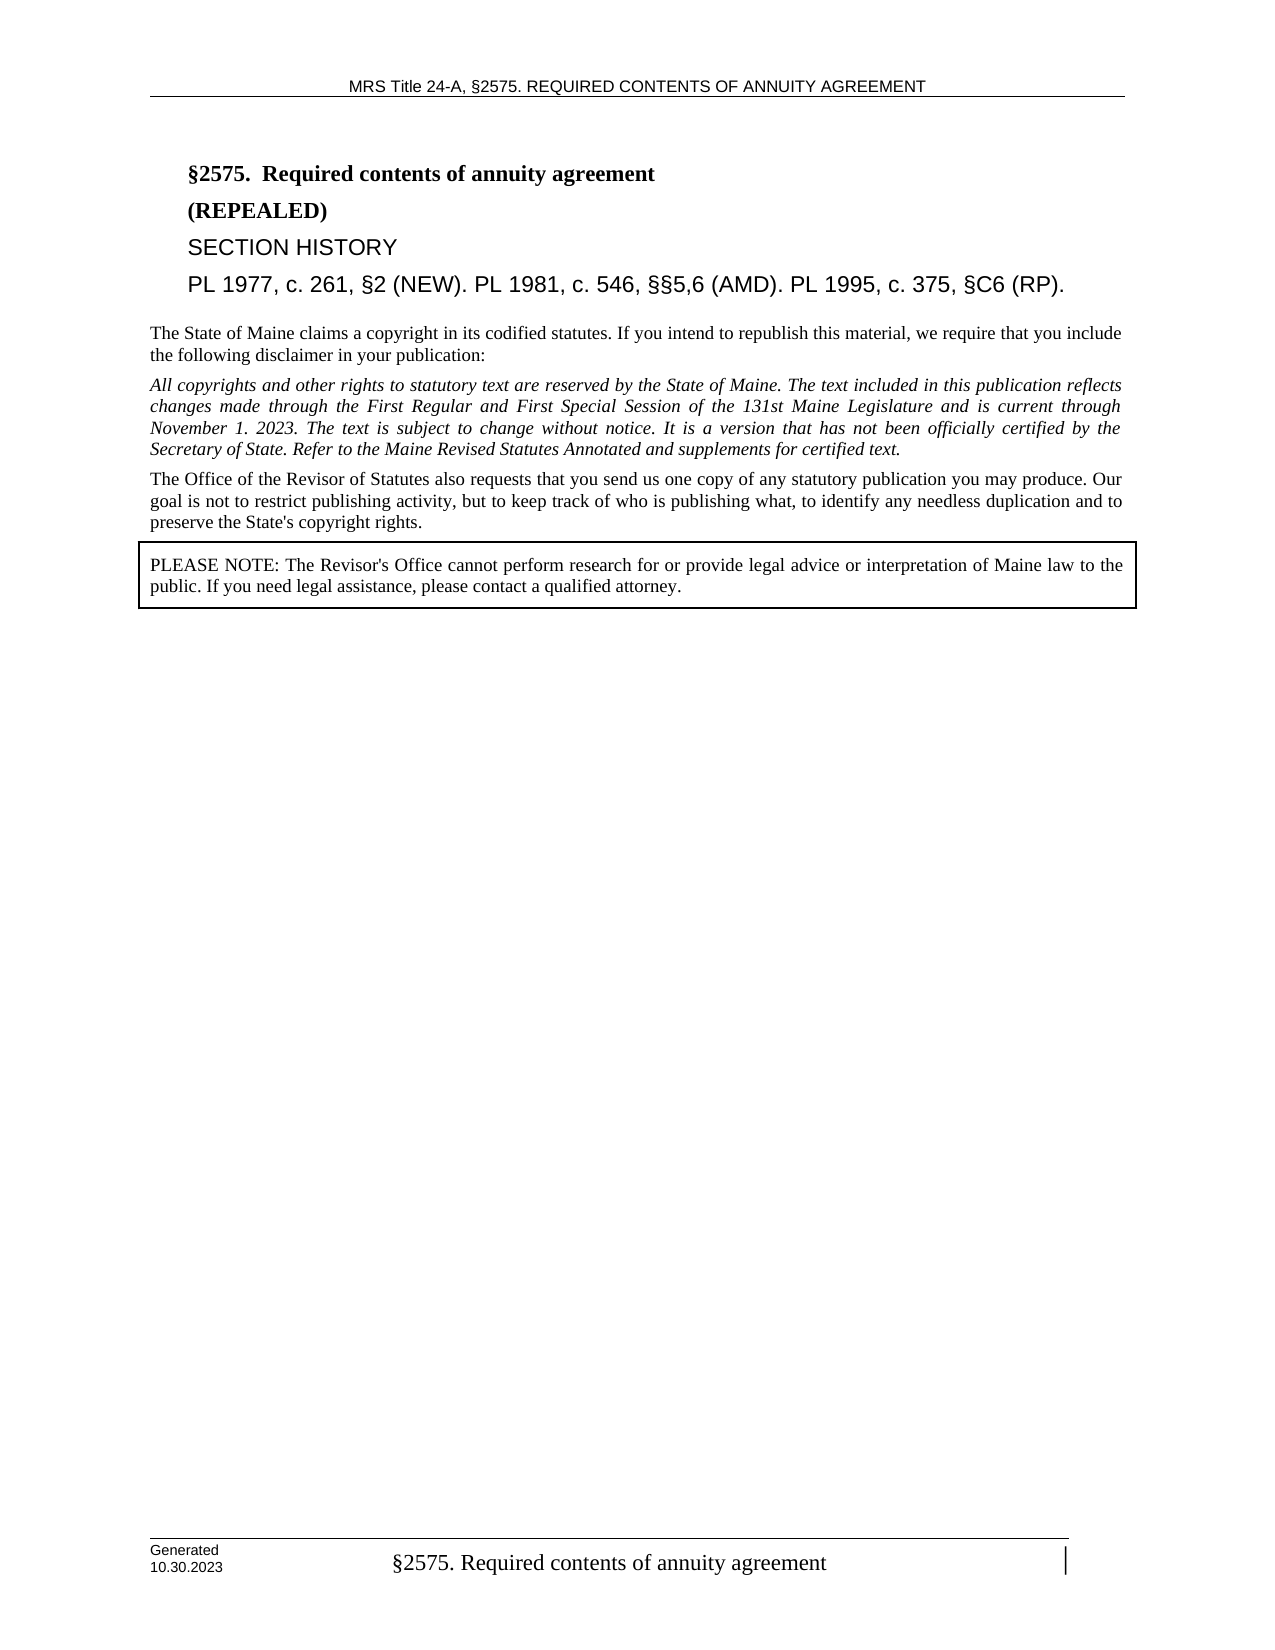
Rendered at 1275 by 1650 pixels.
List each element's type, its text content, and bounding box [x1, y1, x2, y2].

text All copyrights and other rights to statutory text are reserved by the State of Maine. The text included in this publication reflects changes made through the First Regular and First Special Session of the 131st Maine Legislature and is current through November 1. 2023 . The text is subject to change without notice. It is a version that has not been officially certified by the Secretary of State. Refer to the Maine Revised Statutes Annotated and supplements for certified text. [150, 373, 1125, 460]
text (REPEALED) [187, 197, 1125, 223]
text PL 1977, c. 261, §2 (NEW). PL 1981, c. 546, §§5,6 (AMD). PL 1995, c. 375, §C6 (RP). [187, 271, 1125, 297]
text PLEASE NOTE: The Revisor's Office cannot perform research for or provide legal advice or interpretation of Maine law to the public. If you need legal assistance, please contact a qualified attorney. [140, 543, 1135, 607]
text SECTION HISTORY [187, 234, 1125, 260]
text The State of Maine claims a copyright in its codified statutes. If you intend to republish this material, we require that you include the following disclaimer in your publication: [150, 322, 1125, 365]
text The Office of the Revisor of Statutes also requests that you send us one copy of any statutory publication you may produce. Our goal is not to restrict publishing activity, but to keep track of who is publishing what, to identify any needless duplication and to preserve the State's copyright rights. [150, 468, 1125, 533]
text §2575. Required contents of annuity agreement [187, 160, 1125, 187]
